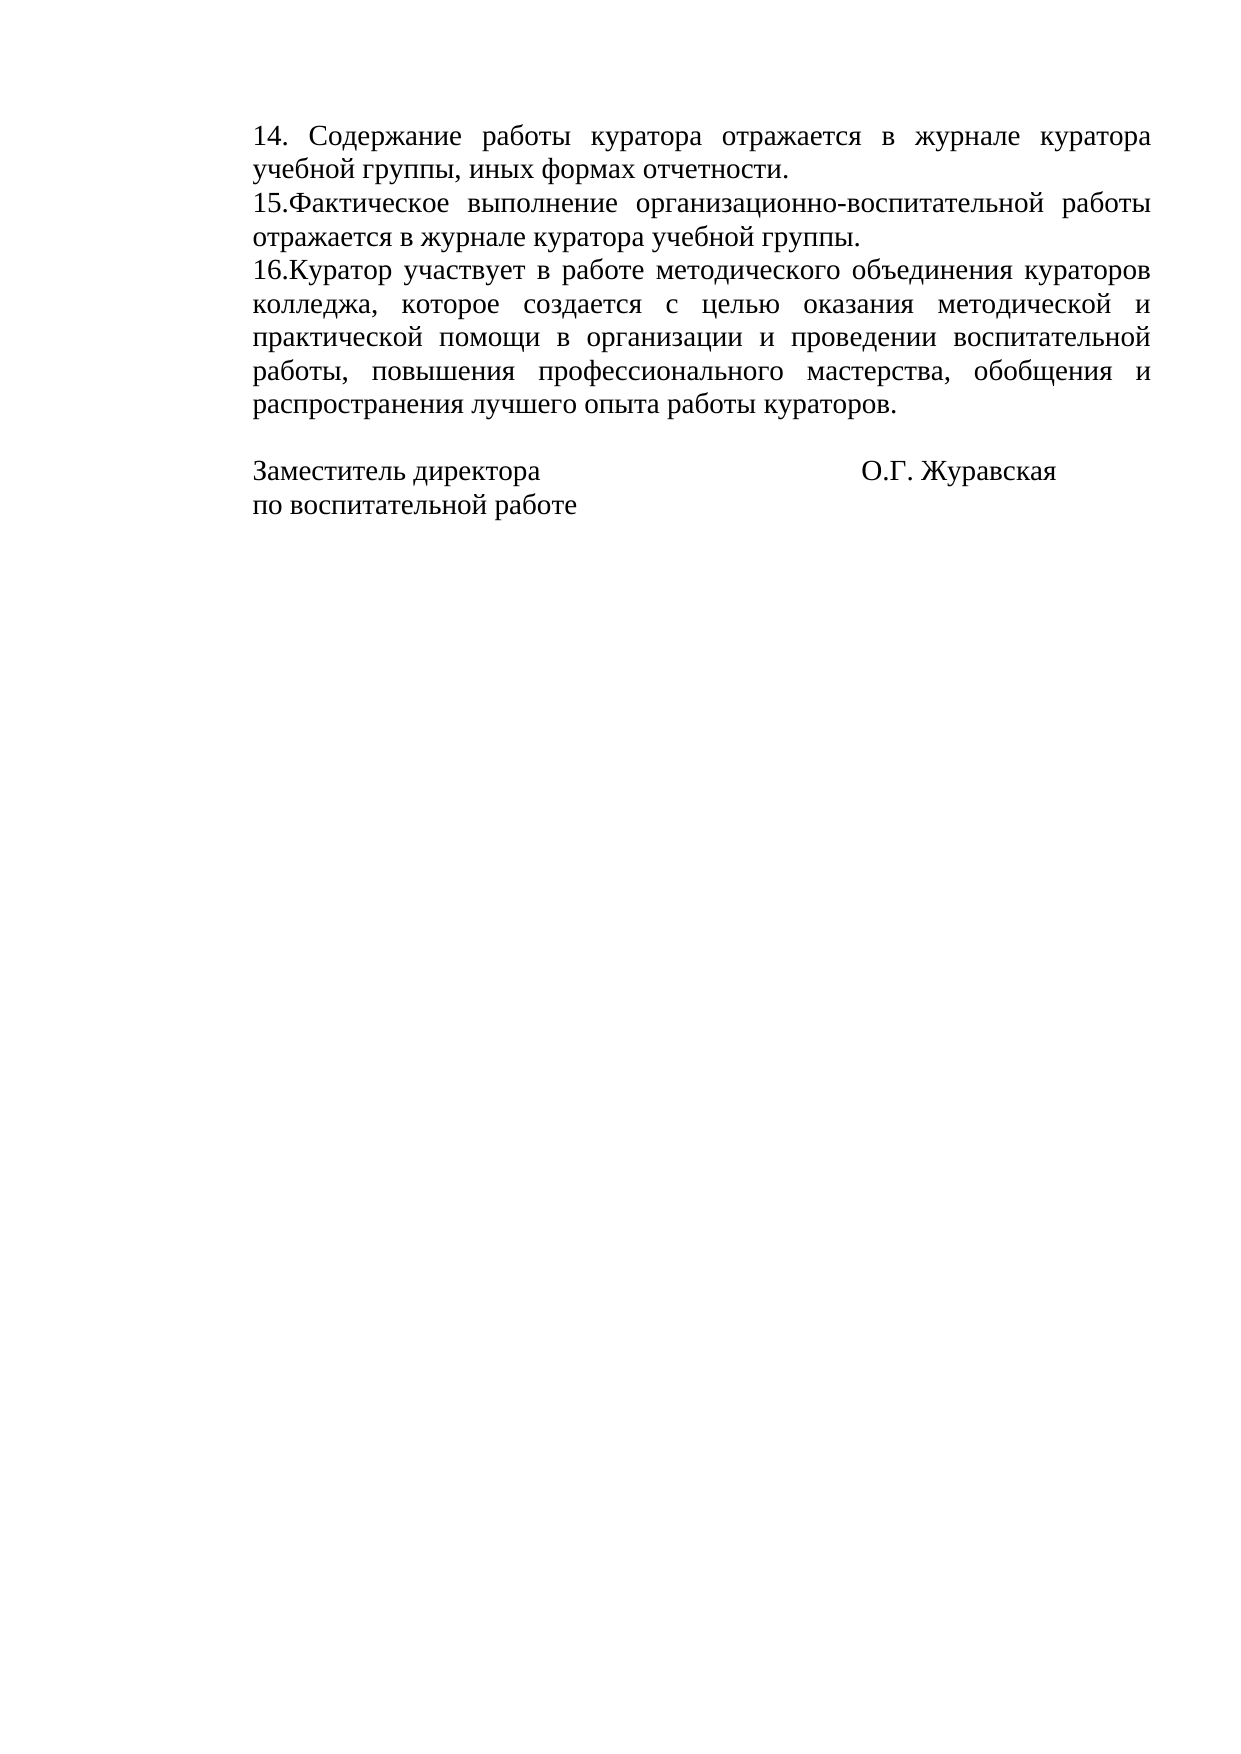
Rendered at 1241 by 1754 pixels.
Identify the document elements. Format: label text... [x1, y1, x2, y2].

text 15.Фактическое выполнение организационно-воспитательной работы отражается в журнале куратора учебной группы. [252, 185, 1152, 252]
text 16.Куратор участвует в работе методического объединения кураторов колледжа, которое создается с целью оказания методической и практической помощи в организации и проведении воспитательной работы, повышения профессионального мастерства, обобщения и распространения лучшего опыта работы кураторов. [252, 252, 1152, 420]
text 14. Содержание работы куратора отражается в журнале куратора учебной группы, иных формах отчетности. [252, 118, 1152, 185]
text Заместитель директора О.Г. Журавская [252, 453, 1152, 487]
text по воспитательной работе [252, 487, 1152, 521]
